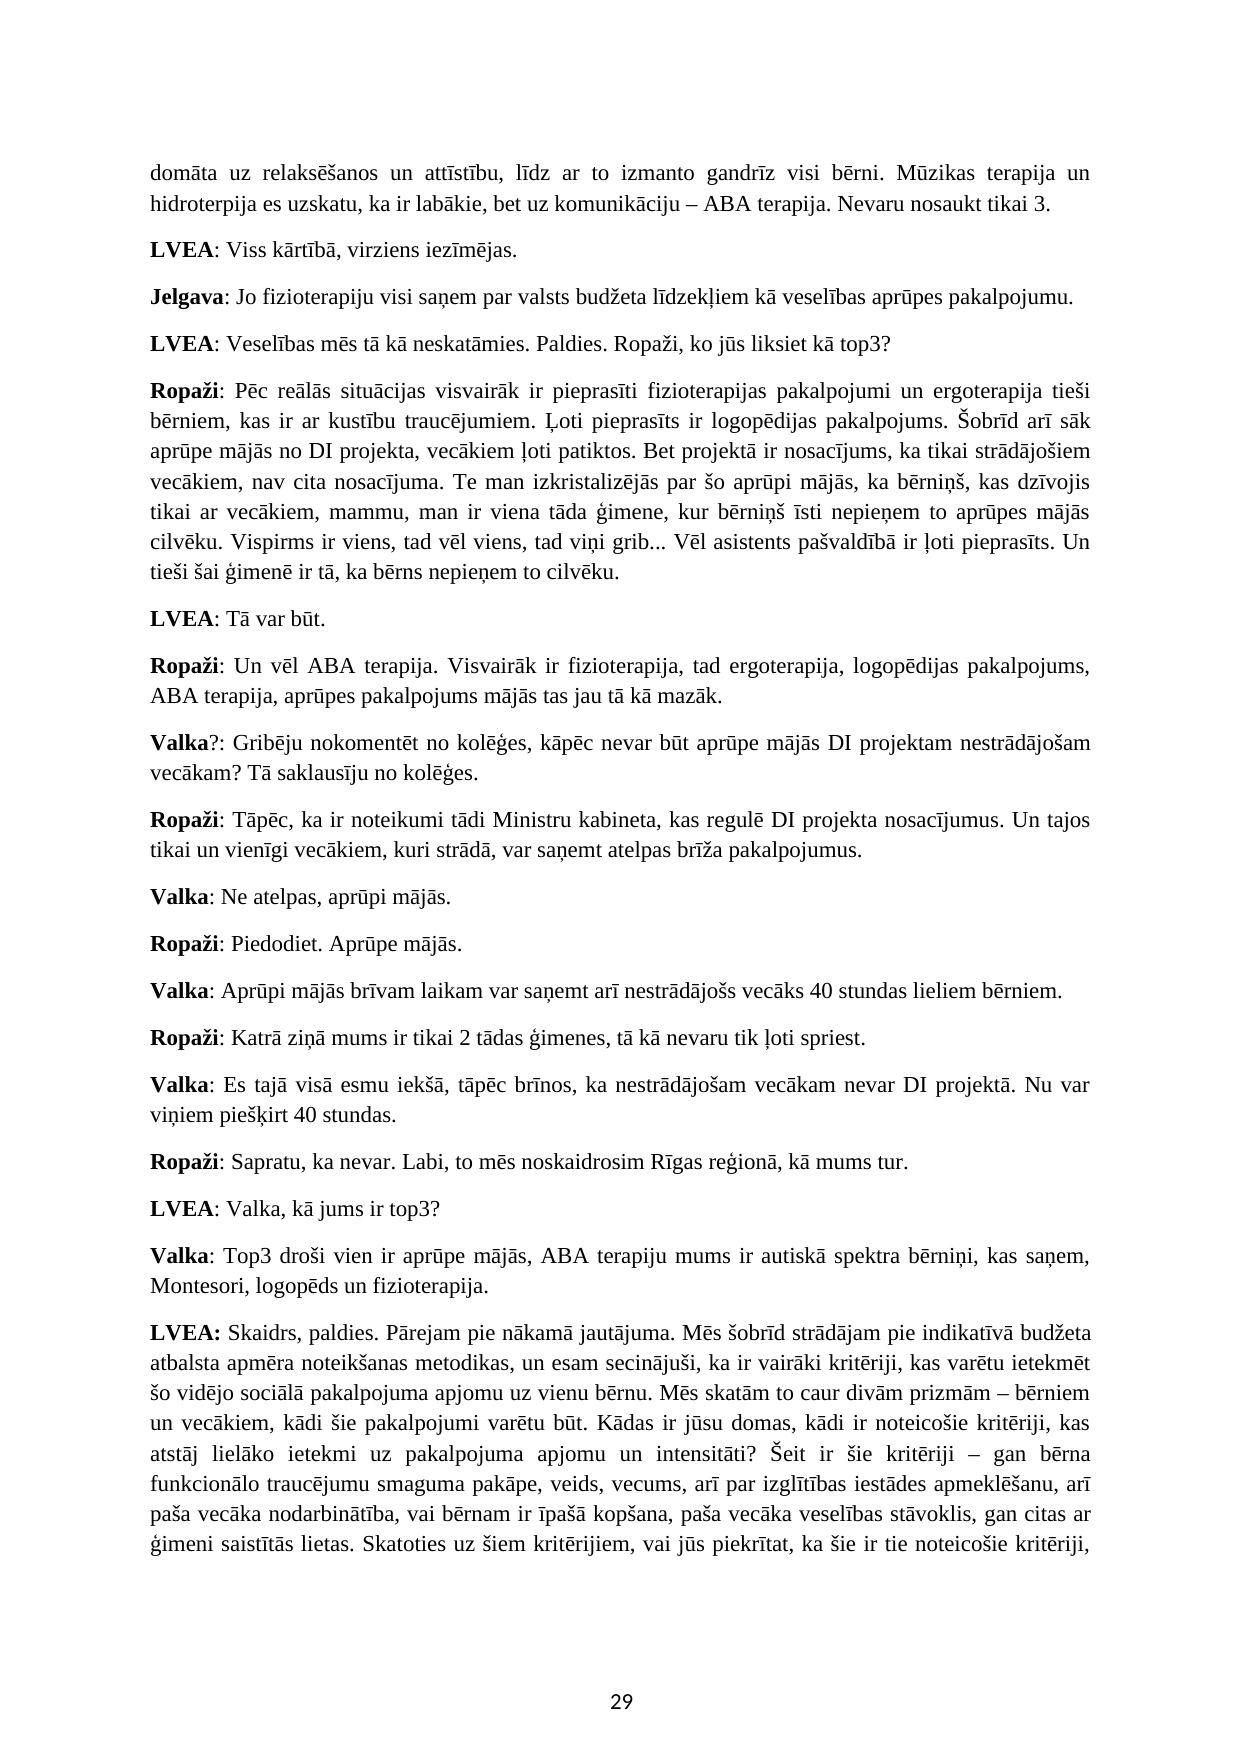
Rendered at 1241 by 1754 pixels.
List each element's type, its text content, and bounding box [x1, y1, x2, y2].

text Ropaži: Sapratu, ka nevar. Labi, to mēs noskaidrosim Rīgas reģionā, kā mums tur. [150, 1148, 1092, 1174]
text Valka?: Gribēju nokomentēt no kolēģes, kāpēc nevar būt aprūpe mājās DI projektam nestrādājošam vecākam? Tā saklausīju no kolēģes. [150, 729, 1092, 786]
text Valka: Aprūpi mājās brīvam laikam var saņemt arī nestrādājošs vecāks 40 stundas lieliem bērniem. [150, 977, 1092, 1003]
text Valka: Es tajā visā esmu iekšā, tāpēc brīnos, ka nestrādājošam vecākam nevar DI projektā. Nu var viņiem piešķirt 40 stundas. [150, 1071, 1092, 1127]
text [150, 159, 1092, 216]
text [150, 1319, 1092, 1557]
text LVEA: Viss kārtībā, virziens iezīmējas. [150, 237, 1092, 263]
text Ropaži: Pēc reālās situācijas visvairāk ir pieprasīti fizioterapijas pakalpojumi un ergoterapija tieši bērniem, kas ir ar kustību traucējumiem. Ļoti pieprasīts ir logopēdijas pakalpojums. Šobrīd arī sāk aprūpe mājās no DI projekta, vecākiem ļoti patiktos. Bet projektā ir nosacījums, ka tikai strādājošiem vecākiem, nav cita nosacījuma. Te man izkristalizējās par šo aprūpi mājās, ka bērniņš, kas dzīvojis tikai ar vecākiem, mammu, man ir viena tāda ģimene, kur bērniņš īsti nepieņem to aprūpes mājās cilvēku. Vispirms ir viens, tad vēl viens, tad viņi grib... Vēl asistents pašvaldībā ir ļoti pieprasīts. Un tieši šai ģimenē ir tā, ka bērns nepieņem to cilvēku. [150, 377, 1092, 585]
text LVEA: Veselības mēs tā kā neskatāmies. Paldies. Ropaži, ko jūs liksiet kā top3? [150, 330, 1092, 357]
text Ropaži: Un vēl ABA terapija. Visvairāk ir fizioterapija, tad ergoterapija, logopēdijas pakalpojums, ABA terapija, aprūpes pakalpojums mājās tas jau tā kā mazāk. [150, 652, 1092, 709]
text LVEA: Tā var būt. [150, 605, 1092, 632]
text LVEA: Valka, kā jums ir top3? [150, 1195, 1092, 1221]
text Ropaži: Tāpēc, ka ir noteikumi tādi Ministru kabineta, kas regulē DI projekta nosacījumus. Un tajos tikai un vienīgi vecākiem, kuri strādā, var saņemt atelpas brīža pakalpojumus. [150, 806, 1092, 863]
text Valka: Ne atelpas, aprūpi mājās. [150, 883, 1092, 910]
text Ropaži: Piedodiet. Aprūpe mājās. [150, 930, 1092, 957]
text Jelgava: Jo fizioterapiju visi saņem par valsts budžeta līdzekļiem kā veselības aprūpes pakalpojumu. [150, 283, 1092, 310]
text Ropaži: Katrā ziņā mums ir tikai 2 tādas ģimenes, tā kā nevaru tik ļoti spriest. [150, 1024, 1092, 1050]
text Valka: Top3 droši vien ir aprūpe mājās, ABA terapiju mums ir autiskā spektra bērniņi, kas saņem, Montesori, logopēds un fizioterapija. [150, 1242, 1092, 1298]
